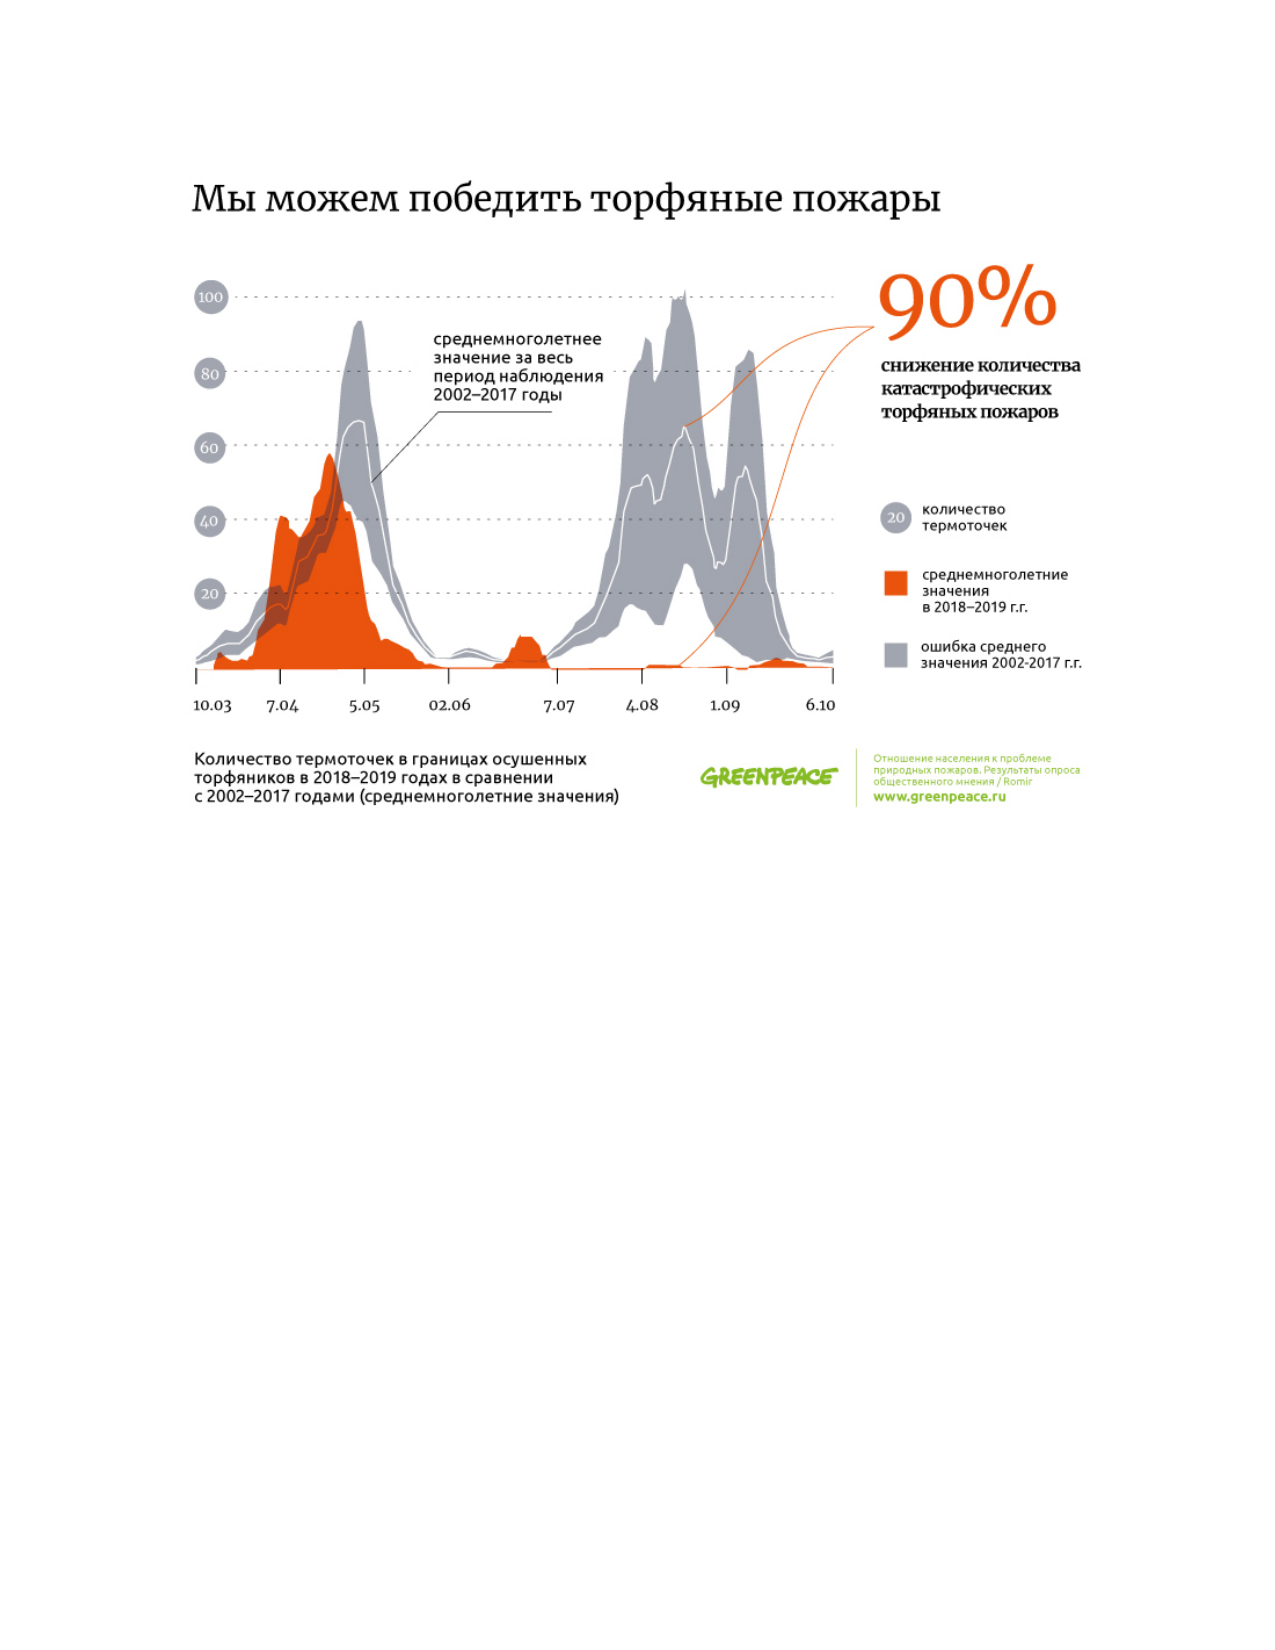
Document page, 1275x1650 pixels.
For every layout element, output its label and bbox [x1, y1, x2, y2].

picture [150, 150, 1125, 840]
